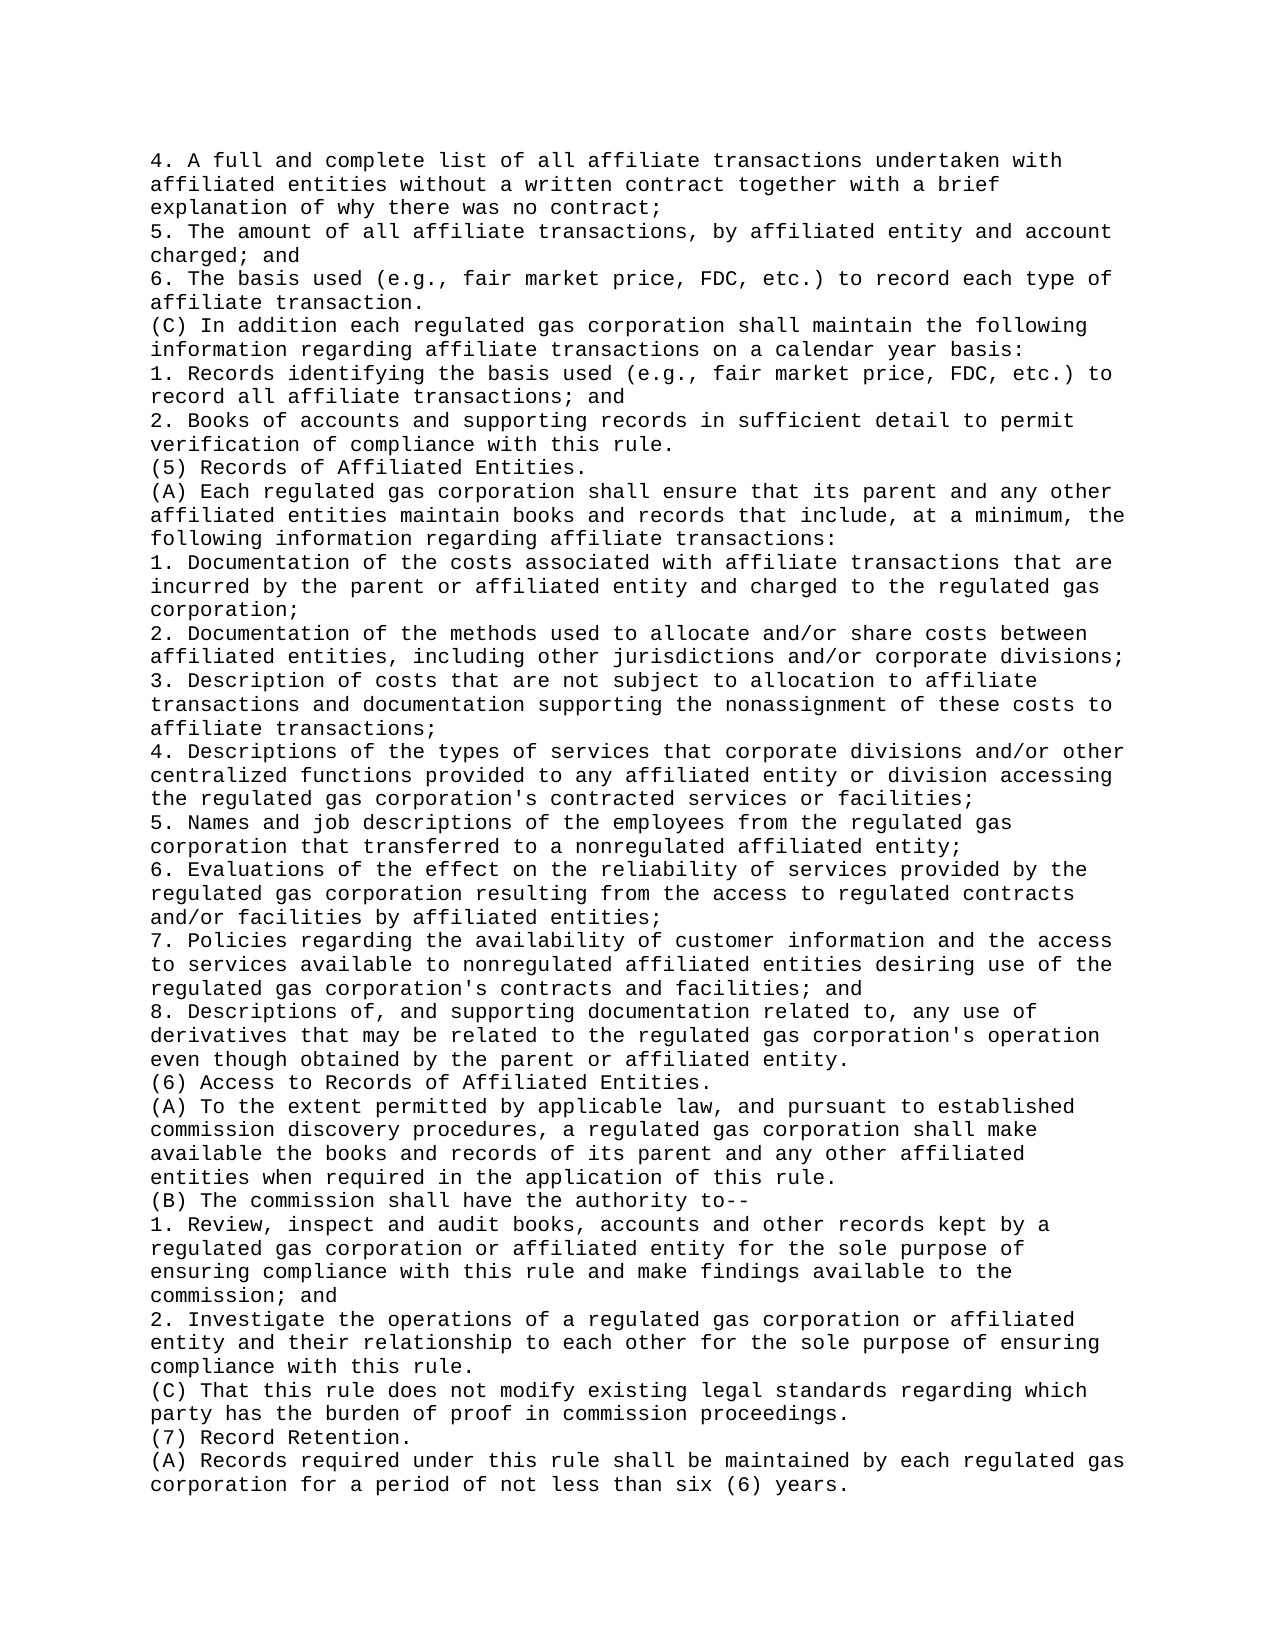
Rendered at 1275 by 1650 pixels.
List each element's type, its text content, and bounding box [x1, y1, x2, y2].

text 1. Documentation of the costs associated with affiliate transactions that are incurred by the parent or affiliated entity and charged to the regulated gas corporation; [150, 552, 1125, 623]
text (C) That this rule does not modify existing legal standards regarding which party has the burden of proof in commission proceedings. [150, 1379, 1125, 1427]
text 5. The amount of all affiliate transactions, by affiliated entity and account charged; and [150, 221, 1125, 268]
text 2. Investigate the operations of a regulated gas corporation or affiliated entity and their relationship to each other for the sole purpose of ensuring compliance with this rule. [150, 1309, 1125, 1379]
text (5) Records of Affiliated Entities. [150, 457, 1125, 481]
text (7) Record Retention. [150, 1427, 1125, 1451]
text (A) To the extent permitted by applicable law, and pursuant to established commission discovery procedures, a regulated gas corporation shall make available the books and records of its parent and any other affiliated entities when required in the application of this rule. [150, 1096, 1125, 1190]
text (6) Access to Records of Affiliated Entities. [150, 1072, 1125, 1096]
text 4. Descriptions of the types of services that corporate divisions and/or other centralized functions provided to any affiliated entity or division accessing the regulated gas corporation's contracted services or facilities; [150, 741, 1125, 812]
text 2. Books of accounts and supporting records in sufficient detail to permit verification of compliance with this rule. [150, 410, 1125, 457]
text 6. Evaluations of the effect on the reliability of services provided by the regulated gas corporation resulting from the access to regulated contracts and/or facilities by affiliated entities; [150, 859, 1125, 930]
text (B) The commission shall have the authority to-- [150, 1190, 1125, 1214]
text 5. Names and job descriptions of the employees from the regulated gas corporation that transferred to a nonregulated affiliated entity; [150, 812, 1125, 859]
text 6. The basis used (e.g., fair market price, FDC, etc.) to record each type of affiliate transaction. [150, 268, 1125, 316]
text (A) Records required under this rule shall be maintained by each regulated gas corporation for a period of not less than six (6) years. [150, 1451, 1125, 1498]
text 1. Records identifying the basis used (e.g., fair market price, FDC, etc.) to record all affiliate transactions; and [150, 363, 1125, 410]
text 3. Description of costs that are not subject to allocation to affiliate transactions and documentation supporting the nonassignment of these costs to affiliate transactions; [150, 670, 1125, 741]
text (A) Each regulated gas corporation shall ensure that its parent and any other affiliated entities maintain books and records that include, at a minimum, the following information regarding affiliate transactions: [150, 481, 1125, 552]
text (C) In addition each regulated gas corporation shall maintain the following information regarding affiliate transactions on a calendar year basis: [150, 316, 1125, 363]
text 8. Descriptions of, and supporting documentation related to, any use of derivatives that may be related to the regulated gas corporation's operation even though obtained by the parent or affiliated entity. [150, 1001, 1125, 1072]
text 7. Policies regarding the availability of customer information and the access to services available to nonregulated affiliated entities desiring use of the regulated gas corporation's contracts and facilities; and [150, 930, 1125, 1001]
text 1. Review, inspect and audit books, accounts and other records kept by a regulated gas corporation or affiliated entity for the sole purpose of ensuring compliance with this rule and make findings available to the commission; and [150, 1214, 1125, 1309]
text 4. A full and complete list of all affiliate transactions undertaken with affiliated entities without a written contract together with a brief explanation of why there was no contract; [150, 150, 1125, 221]
text 2. Documentation of the methods used to allocate and/or share costs between affiliated entities, including other jurisdictions and/or corporate divisions; [150, 623, 1125, 670]
